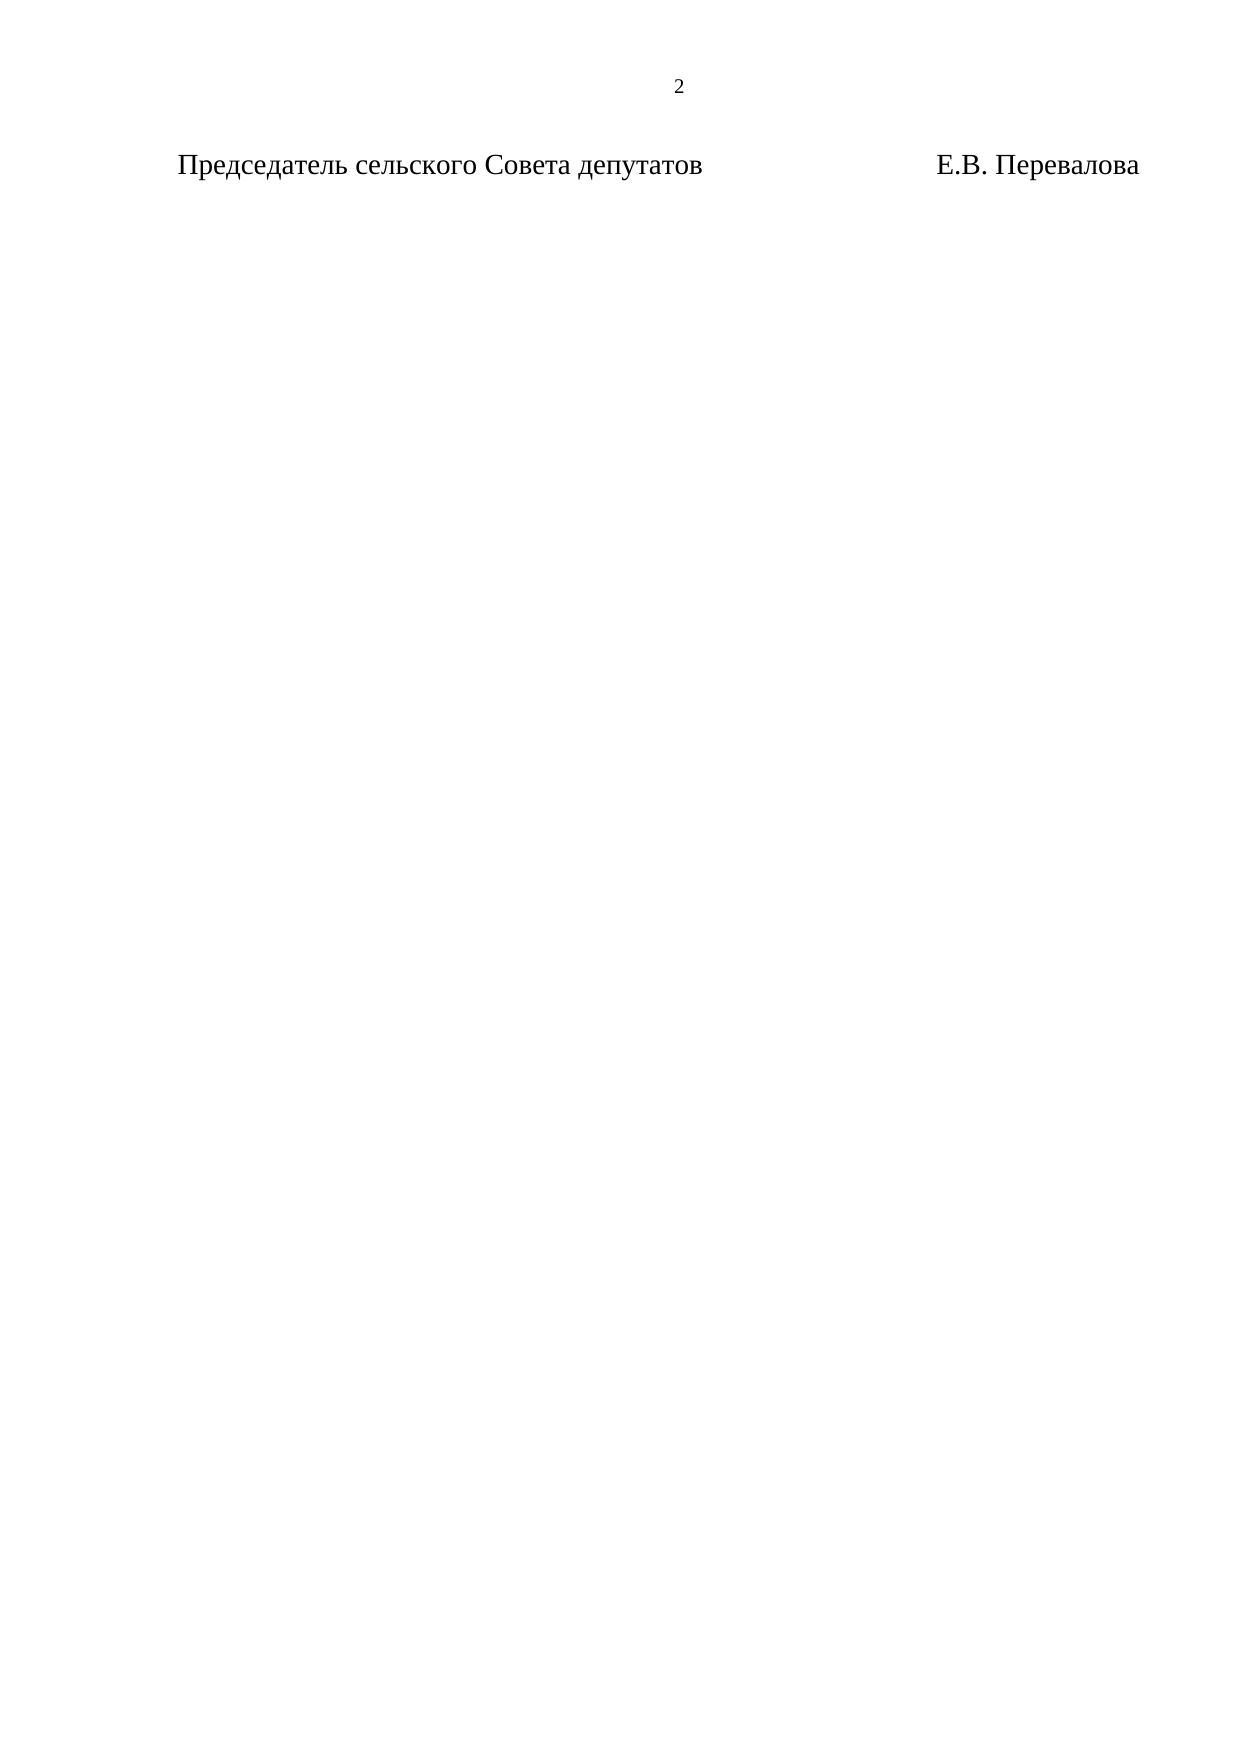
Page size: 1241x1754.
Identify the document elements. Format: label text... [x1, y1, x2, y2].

text Председатель сельского Совета депутатов Е.В. Перевалова [177, 147, 1181, 180]
